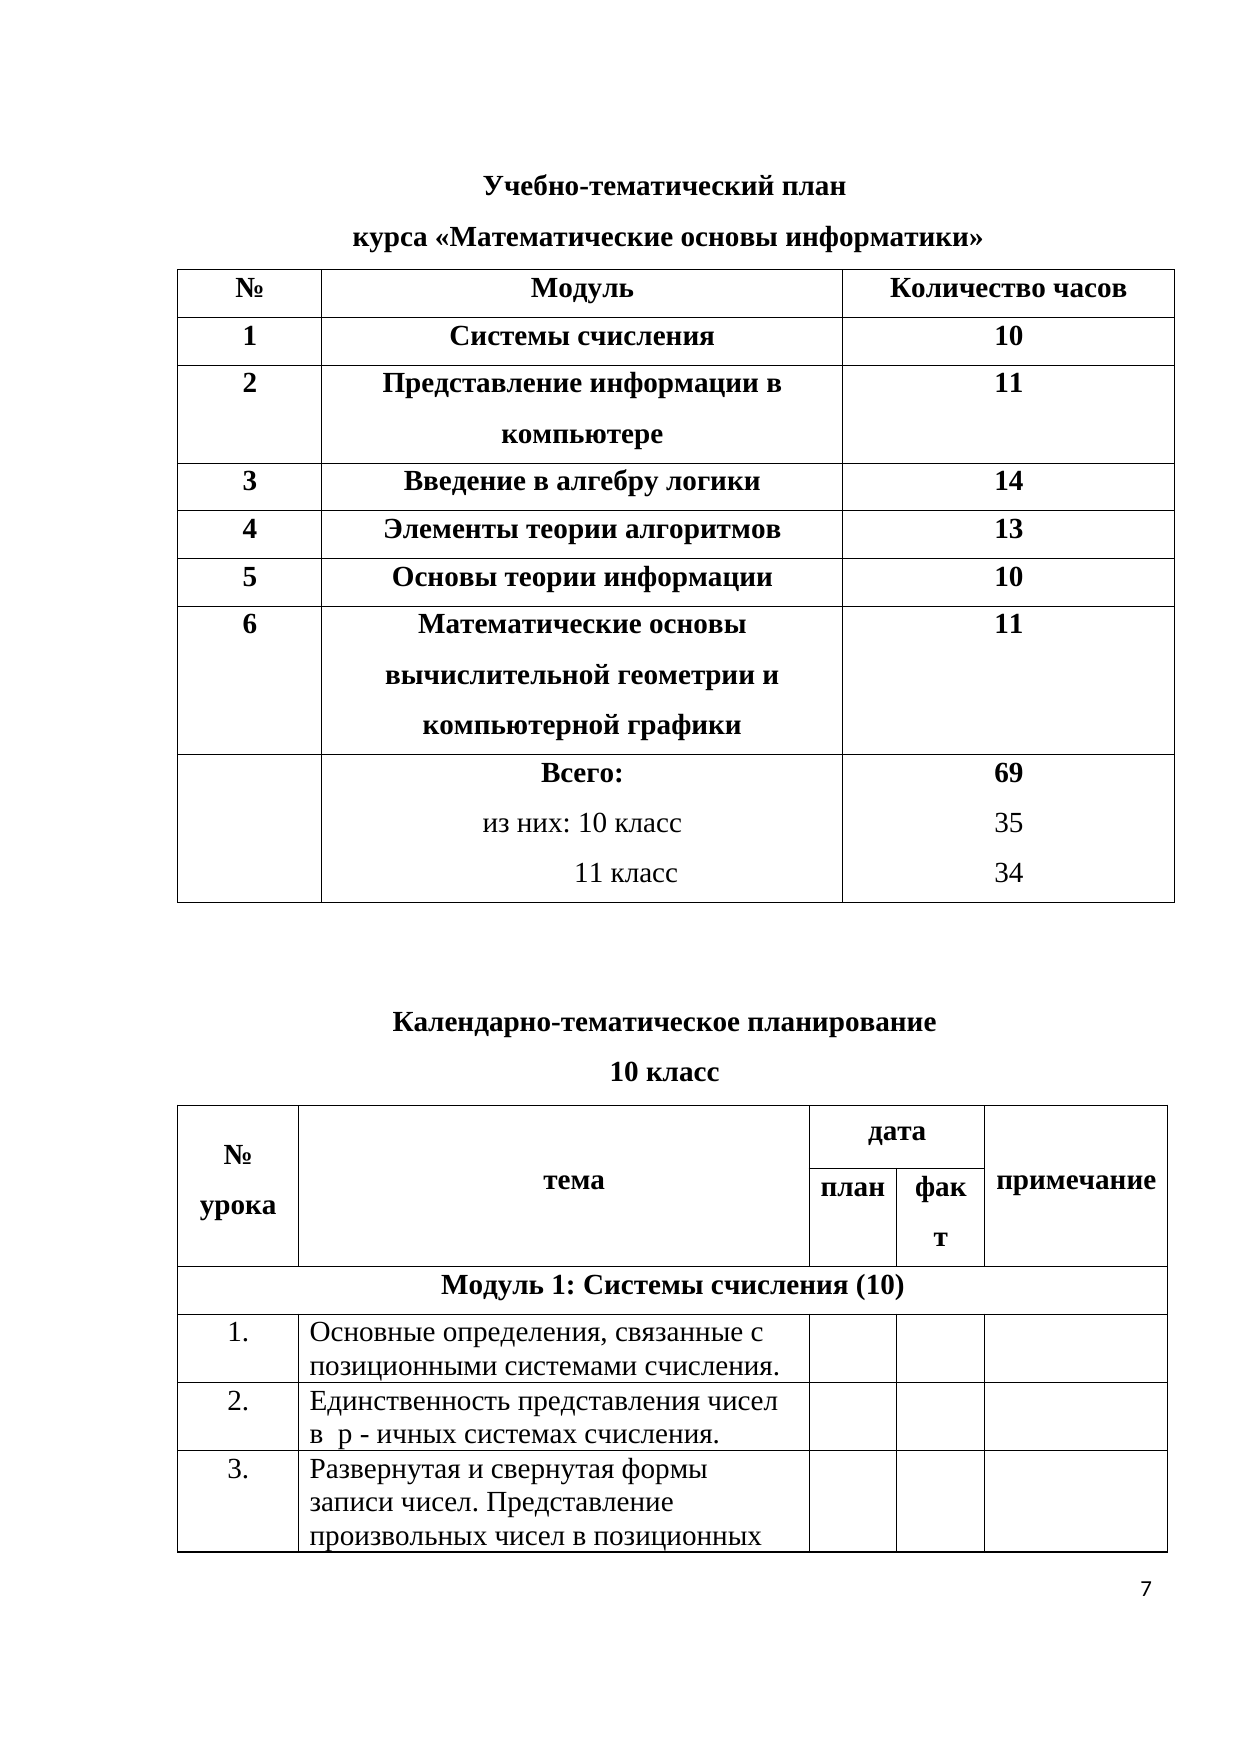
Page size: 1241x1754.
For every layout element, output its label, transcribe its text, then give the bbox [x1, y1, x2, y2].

table_cell Элементы теории алгоритмов [322, 511, 842, 558]
table_cell [810, 1451, 896, 1551]
table_header № [178, 270, 321, 317]
table_cell 11 [843, 366, 1174, 462]
text Учебно-тематический план курса «Математические основы информатики» [177, 168, 1152, 252]
text 10 класс [177, 1054, 1152, 1088]
table_header Количество часов [843, 270, 1174, 317]
table_cell [178, 1315, 298, 1382]
table_cell Математические основы вычислительной геометрии и компьютерной графики [322, 607, 842, 754]
table_cell 1 [178, 318, 321, 364]
table_cell Всего: из них: 10 класс 11 класс [322, 755, 842, 902]
table_cell Введение в алгебру логики [322, 464, 842, 510]
table_cell [985, 1315, 1167, 1382]
text Календарно-тематическое планирование [177, 1004, 1152, 1037]
table_header дата [810, 1106, 984, 1168]
table_cell [985, 1383, 1167, 1450]
table_header Модуль [322, 270, 842, 317]
table_cell 13 [843, 511, 1174, 558]
table_cell 4 [178, 511, 321, 558]
table_cell [178, 1383, 298, 1450]
table_cell 11 [843, 607, 1174, 754]
table_cell 5 [178, 559, 321, 606]
table_cell 10 [843, 318, 1174, 364]
table_cell [897, 1383, 984, 1450]
table_cell [178, 755, 321, 902]
table_cell [897, 1451, 984, 1551]
table_cell план [810, 1169, 896, 1266]
table_cell Единственность представления чисел в р - ичных системах счисления. [299, 1383, 809, 1450]
table_cell [985, 1451, 1167, 1551]
table_cell [810, 1383, 896, 1450]
table_cell 14 [843, 464, 1174, 510]
table_cell [178, 1451, 298, 1551]
table_header тема [299, 1106, 809, 1266]
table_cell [299, 1451, 809, 1551]
table_cell факт [897, 1169, 984, 1266]
table_cell Системы счисления [322, 318, 842, 364]
table_cell 3 [178, 464, 321, 510]
table_header № урока [178, 1106, 298, 1266]
table_cell Представление информации в компьютере [322, 366, 842, 462]
table_cell [810, 1315, 896, 1382]
table_cell Основные определения, связанные с позиционными системами счисления. [299, 1315, 809, 1382]
table_cell 10 [843, 559, 1174, 606]
table_cell [897, 1315, 984, 1382]
table_cell 69 35 34 [843, 755, 1174, 902]
table_cell Основы теории информации [322, 559, 842, 606]
table_header примечание [985, 1106, 1167, 1266]
table_cell Модуль 1: Системы счисления (10) [178, 1267, 1167, 1313]
table_cell 2 [178, 366, 321, 462]
table_cell 6 [178, 607, 321, 754]
